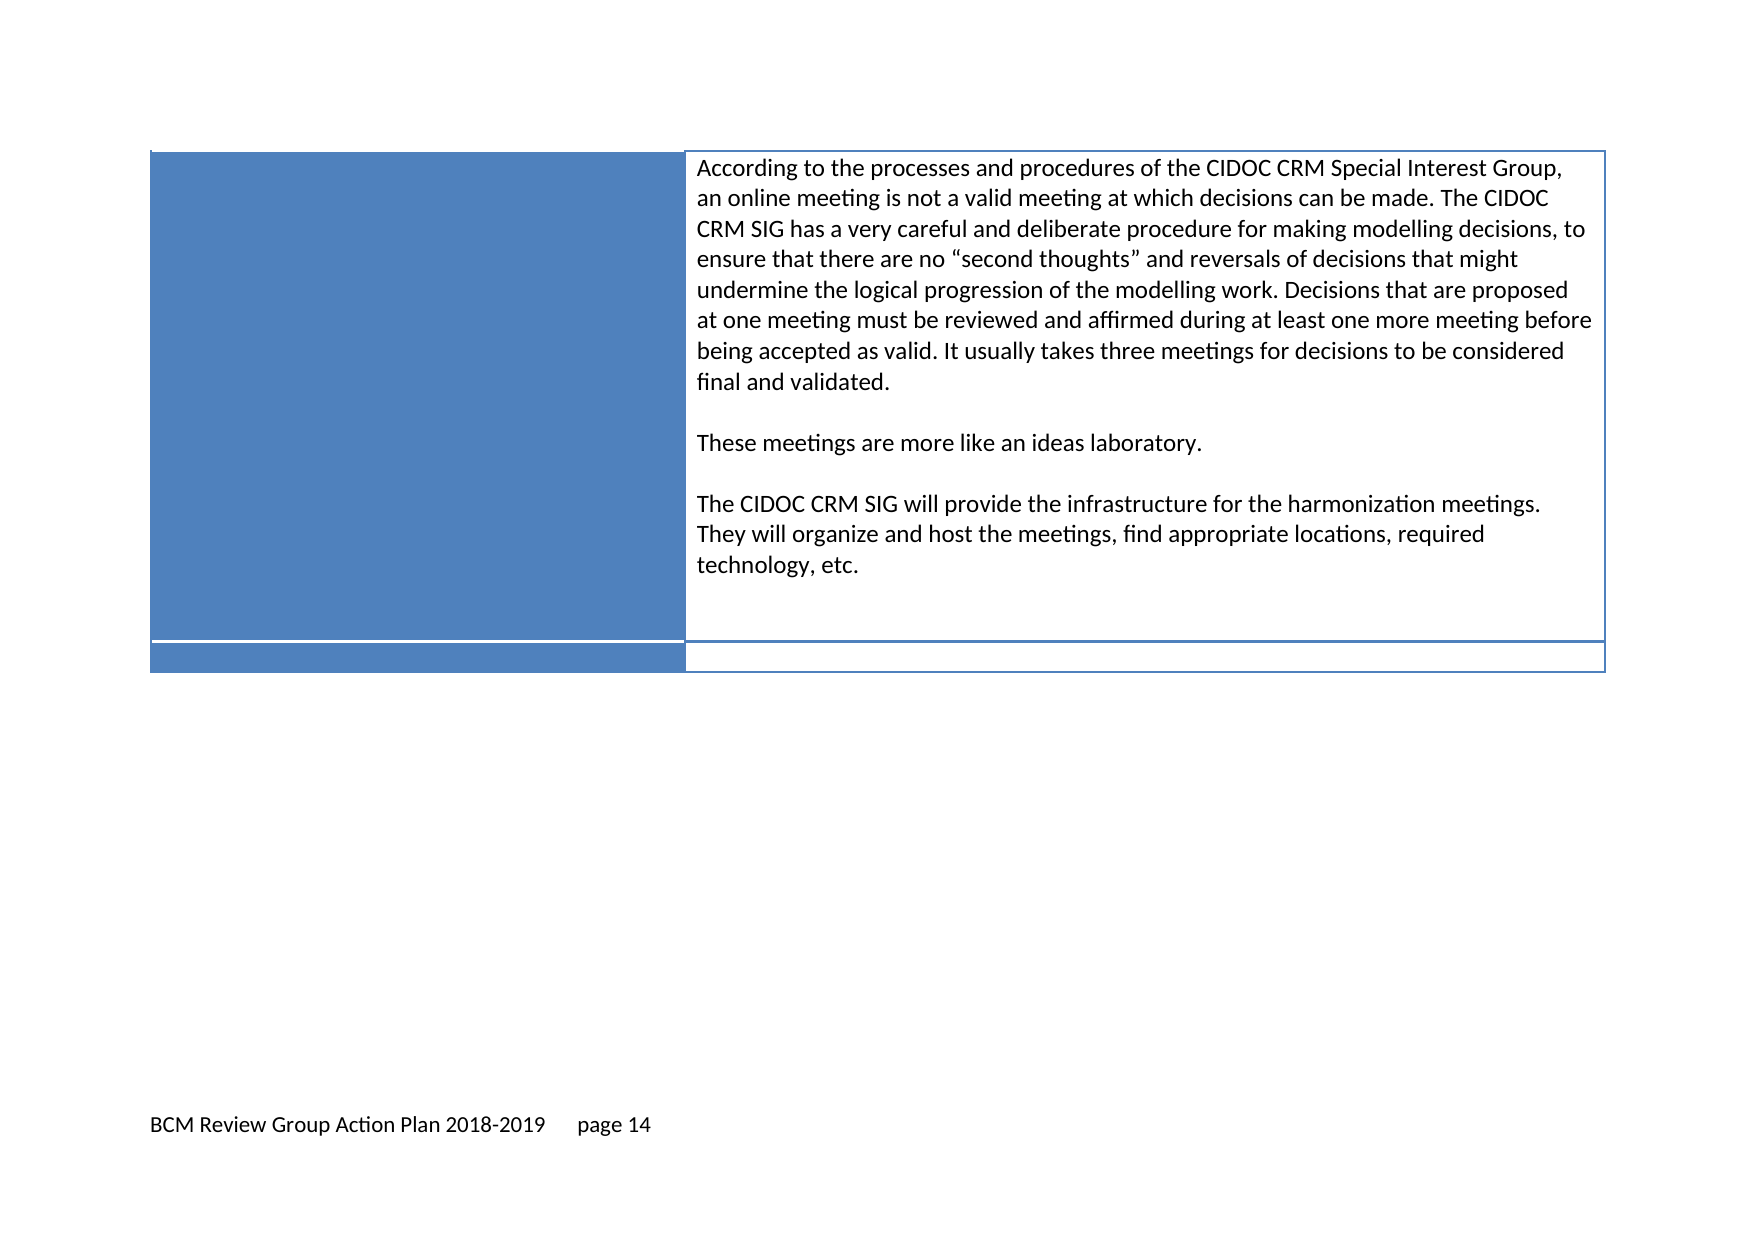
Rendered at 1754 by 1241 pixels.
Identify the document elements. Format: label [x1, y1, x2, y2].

table_cell [686, 643, 1604, 671]
table_cell [152, 643, 684, 671]
table_cell [152, 152, 684, 640]
table_cell [686, 152, 1604, 640]
